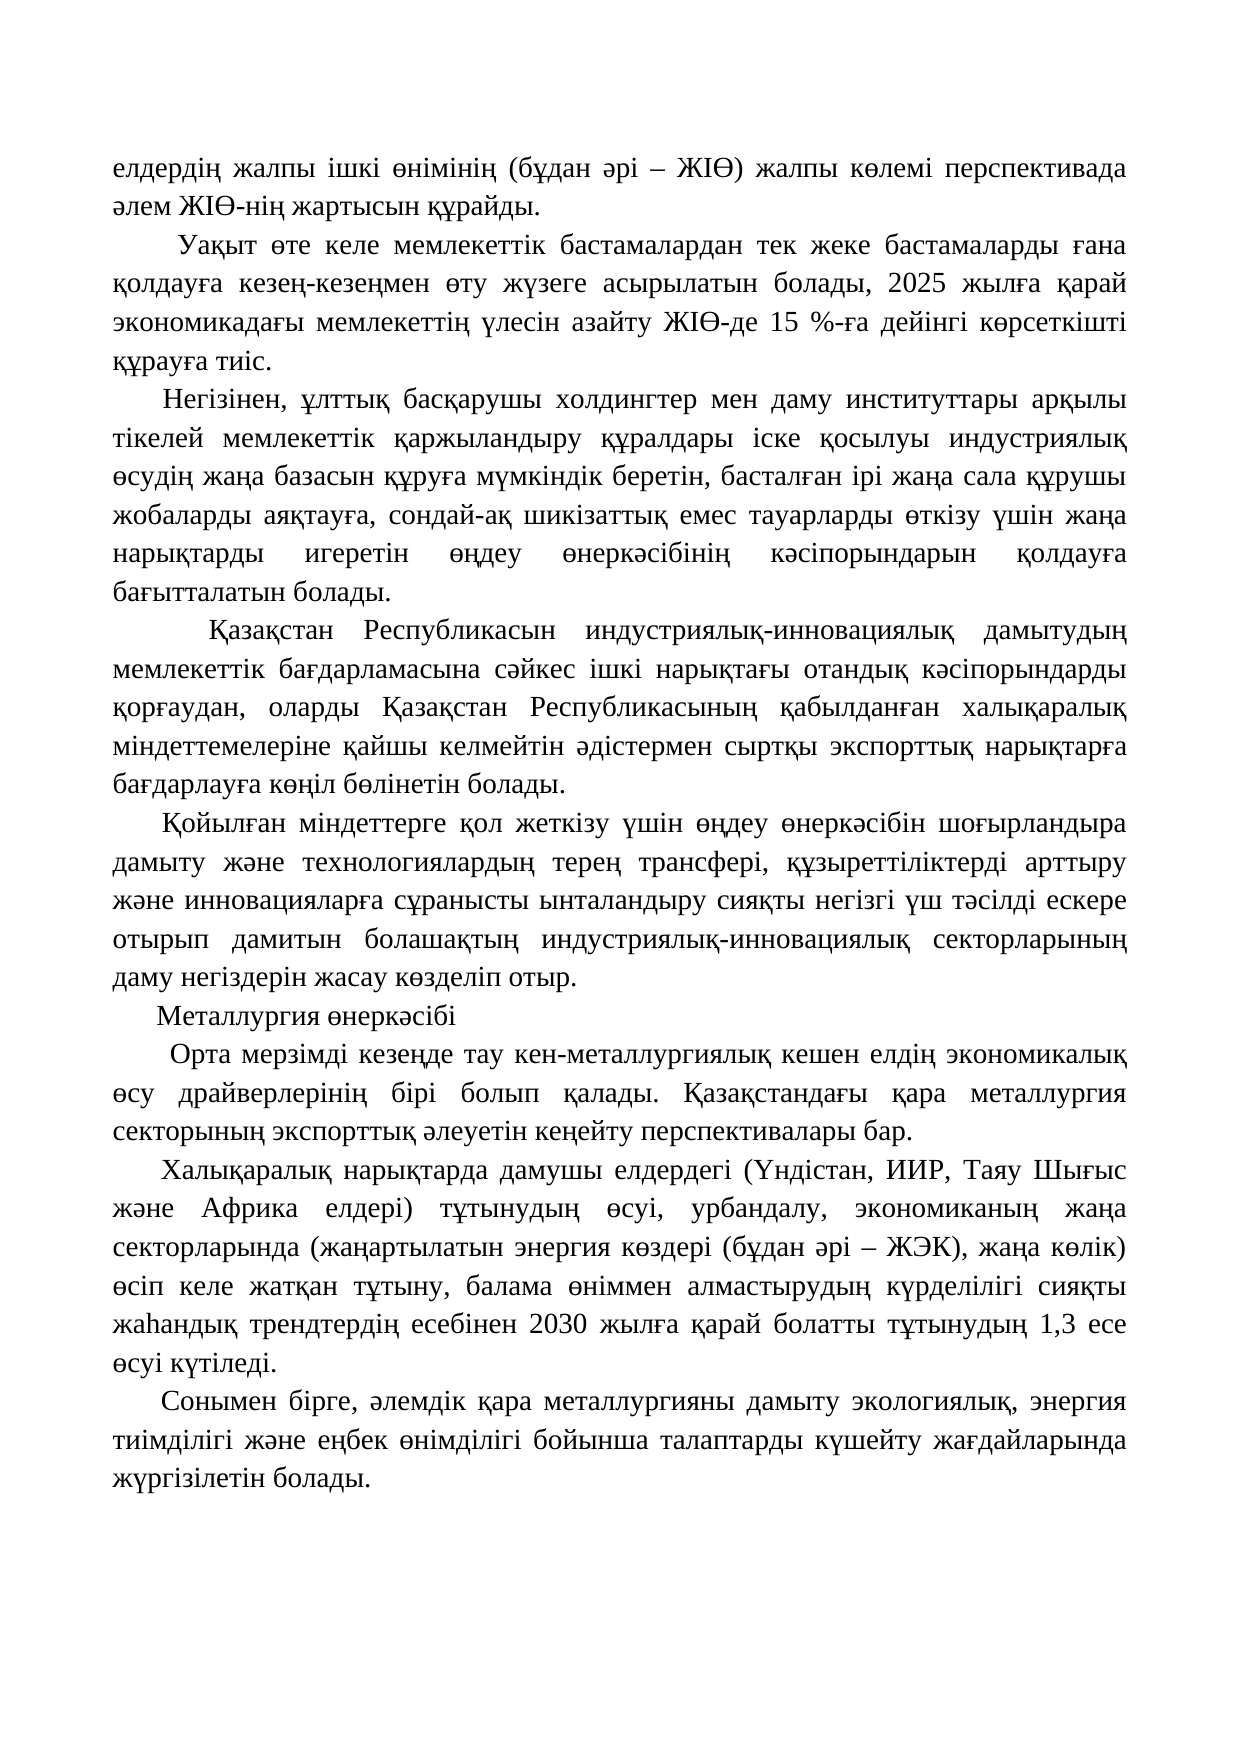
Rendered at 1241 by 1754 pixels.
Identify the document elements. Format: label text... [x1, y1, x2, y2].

text Уақыт өте келе мемлекеттік бастамалардан тек жеке бастамаларды ғана қолдауға кезең-кезеңмен өту жүзеге асырылатын болады, 2025 жылға қарай экономикадағы мемлекеттің үлесін азайту ЖІӨ-де 15 %-ға дейінгі көрсеткішті құрауға тиіс. [112, 227, 1128, 376]
text Металлургия өнеркәсібі [112, 998, 1128, 1031]
text Қойылған міндеттерге қол жеткізу үшін өңдеу өнеркәсібін шоғырландыра дамыту және технологиялардың терең трансфері, құзыреттіліктерді арттыру және инновацияларға сұранысты ынталандыру сияқты негізгі үш тәсілді ескере отырып дамитын болашақтың индустриялық-инновациялық секторларының даму негіздерін жасау көзделіп отыр. [112, 805, 1128, 993]
text Орта мерзімді кезеңде тау кен-металлургиялық кешен елдің экономикалық өсу драйверлерінің бірі болып қалады. Қазақстандағы қара металлургия секторының экспорттық әлеуетін кеңейту перспективалары бар. [112, 1036, 1128, 1147]
text Сонымен бірге, әлемдік қара металлургияны дамыту экологиялық, энергия тиімділігі және еңбек өнімділігі бойынша талаптарды күшейту жағдайларында жүргізілетін болады. [112, 1383, 1128, 1494]
text Негізінен, ұлттық басқарушы холдингтер мен даму институттары арқылы тікелей мемлекеттік қаржыландыру құралдары іске қосылуы индустриялық өсудің жаңа базасын құруға мүмкіндік беретін, басталған ірі жаңа сала құрушы жобаларды аяқтауға, сондай-ақ шикізаттық емес тауарларды өткізу үшін жаңа нарықтарды игеретін өңдеу өнеркәсібінің кәсіпорындарын қолдауға бағытталатын болады. [112, 381, 1128, 607]
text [112, 150, 1128, 222]
text Қазақстан Республикасын индустриялық-инновациялық дамытудың мемлекеттік бағдарламасына сәйкес ішкі нарықтағы отандық кәсіпорындарды қорғаудан, оларды Қазақстан Республикасының қабылданған халықаралық міндеттемелеріне қайшы келмейтін әдістермен сыртқы экспорттық нарықтарға бағдарлауға көңіл бөлінетін болады. [112, 612, 1128, 800]
text Халықаралық нарықтарда дамушы елдердегі (Үндістан, ИИР, Таяу Шығыс және Африка елдері) тұтынудың өсуі, урбандалу, экономиканың жаңа секторларында (жаңартылатын энергия көздері (бұдан әрі – ЖЭК), жаңа көлік) өсіп келе жатқан тұтыну, балама өніммен алмастырудың күрделілігі сияқты жаһандық трендтердің есебінен 2030 жылға қарай болатты тұтынудың 1,3 есе өсуі күтіледі. [112, 1152, 1128, 1378]
